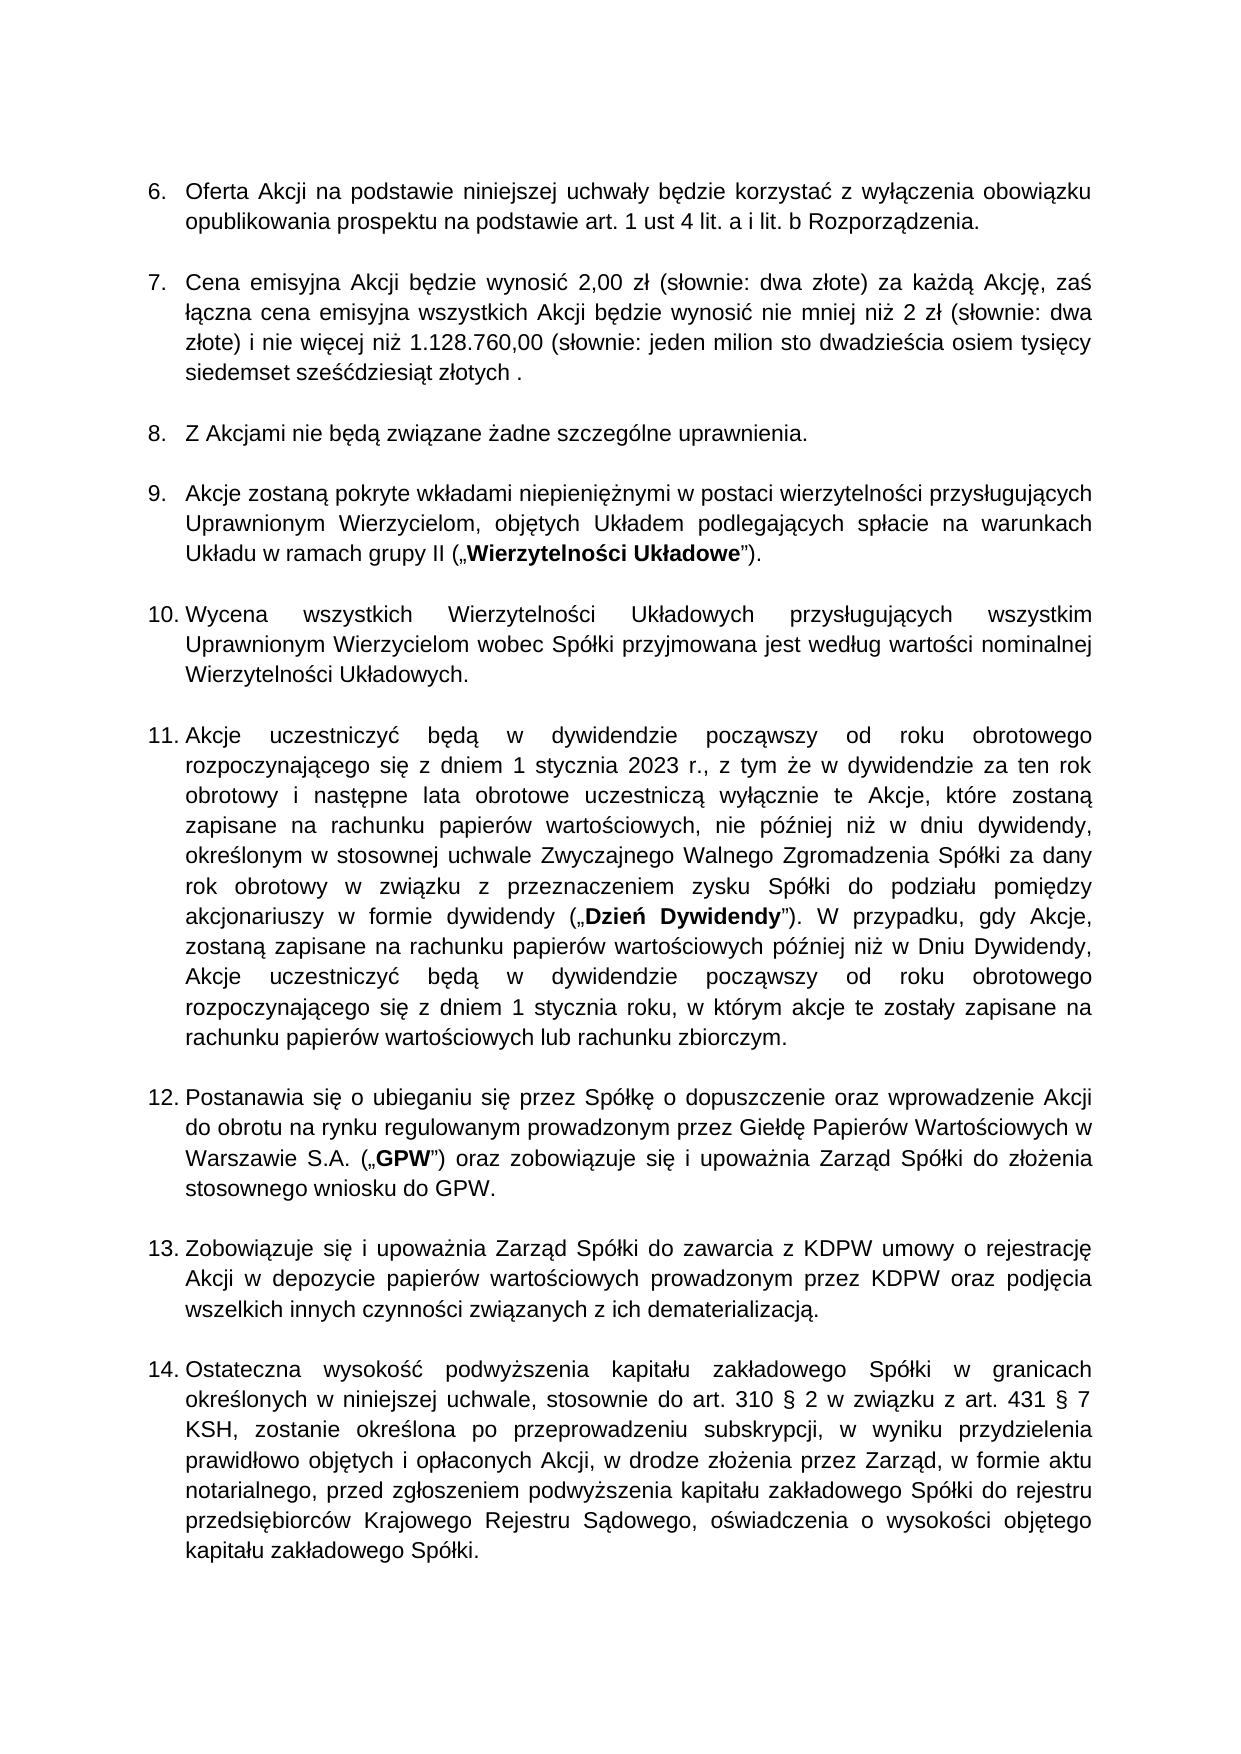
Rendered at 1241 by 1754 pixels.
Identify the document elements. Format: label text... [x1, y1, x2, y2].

list Ostateczna wysokość podwyższenia kapitału zakładowego Spółki w granicach określonych w niniejszej uchwale, stosownie do art. 310 § 2 w związku z art. 431 § 7 KSH, zostanie określona po przeprowadzeniu subskrypcji, w wyniku przydzielenia prawidłowo objętych i opłaconych Akcji, w drodze złożenia przez Zarząd, w formie aktu notarialnego, przed zgłoszeniem podwyższenia kapitału zakładowego Spółki do rejestru przedsiębiorców Krajowego Rejestru Sądowego, oświadczenia o wysokości objętego kapitału zakładowego Spółki. [148, 1356, 1093, 1563]
list Postanawia się o ubieganiu się przez Spółkę o dopuszczenie oraz wprowadzenie Akcji do obrotu na rynku regulowanym prowadzonym przez Giełdę Papierów Wartościowych w Warszawie S.A. („GPW”) oraz zobowiązuje się i upoważnia Zarząd Spółki do złożenia stosownego wniosku do GPW. [148, 1084, 1093, 1201]
list Akcje zostaną pokryte wkładami niepieniężnymi w postaci wierzytelności przysługujących Uprawnionym Wierzycielom, objętych Układem podlegających spłacie na warunkach Układu w ramach grupy II („Wierzytelności Układowe”). [148, 480, 1093, 567]
list Zobowiązuje się i upoważnia Zarząd Spółki do zawarcia z KDPW umowy o rejestrację Akcji w depozycie papierów wartościowych prowadzonym przez KDPW oraz podjęcia wszelkich innych czynności związanych z ich dematerializacją. [148, 1235, 1093, 1322]
list Wycena wszystkich Wierzytelności Układowych przysługujących wszystkim Uprawnionym Wierzycielom wobec Spółki przyjmowana jest według wartości nominalnej Wierzytelności Układowych. [148, 601, 1093, 687]
list Akcje uczestniczyć będą w dywidendzie począwszy od roku obrotowego rozpoczynającego się z dniem 1 stycznia 2023 r., z tym że w dywidendzie za ten rok obrotowy i następne lata obrotowe uczestniczą wyłącznie te Akcje, które zostaną zapisane na rachunku papierów wartościowych, nie później niż w dniu dywidendy, określonym w stosownej uchwale Zwyczajnego Walnego Zgromadzenia Spółki za dany rok obrotowy w związku z przeznaczeniem zysku Spółki do podziału pomiędzy akcjonariuszy w formie dywidendy („Dzień Dywidendy”). W przypadku, gdy Akcje, zostaną zapisane na rachunku papierów wartościowych później niż w Dniu Dywidendy, Akcje uczestniczyć będą w dywidendzie począwszy od roku obrotowego rozpoczynającego się z dniem 1 stycznia roku, w którym akcje te zostały zapisane na rachunku papierów wartościowych lub rachunku zbiorczym. [148, 722, 1093, 1050]
list Oferta Akcji na podstawie niniejszej uchwały będzie korzystać z wyłączenia obowiązku opublikowania prospektu na podstawie art. 1 ust 4 lit. a i lit. b Rozporządzenia. [148, 178, 1093, 234]
list Z Akcjami nie będą związane żadne szczególne uprawnienia. [148, 419, 1093, 446]
list Cena emisyjna Akcji będzie wynosić 2,00 zł (słownie: dwa złote) za każdą Akcję, zaś łączna cena emisyjna wszystkich Akcji będzie wynosić nie mniej niż 2 zł (słownie: dwa złote) i nie więcej niż 1.128.760,00 (słownie: jeden milion sto dwadzieścia osiem tysięcy siedemset sześćdziesiąt złotych . [148, 268, 1093, 385]
